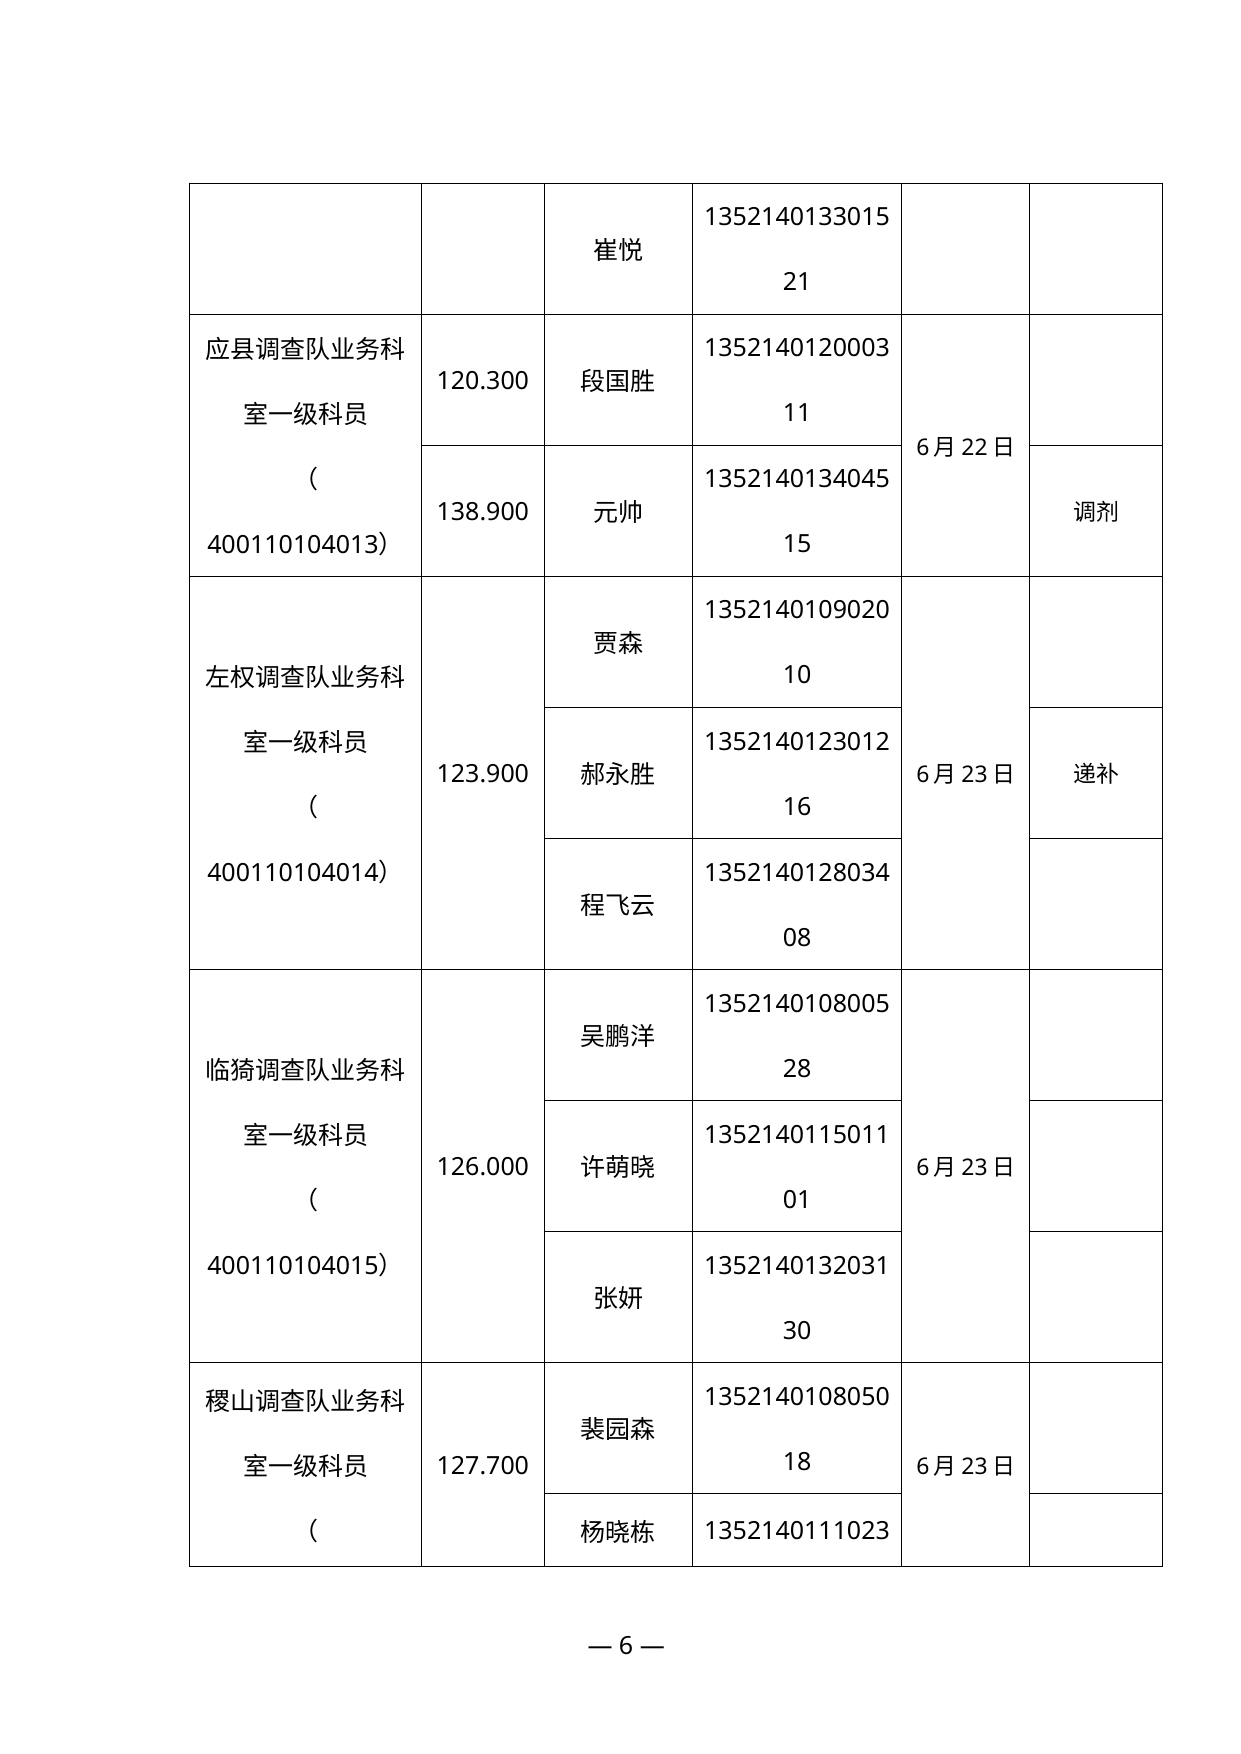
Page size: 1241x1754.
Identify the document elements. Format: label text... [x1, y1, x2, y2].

table_cell 许萌晓 [545, 1101, 692, 1231]
table_cell 120.300 [422, 315, 544, 445]
table_cell 张妍 [545, 1232, 692, 1362]
table_cell 6月23日 [902, 970, 1029, 1362]
table_cell 稷山调查队业务科室一级科员（400110104016） [190, 1363, 421, 1566]
table_cell 贾森 [545, 577, 692, 707]
table_cell 135214010902010 [693, 577, 901, 707]
table_cell [1030, 577, 1162, 707]
table_cell 135214012000311 [693, 315, 901, 445]
table_cell [1030, 1363, 1162, 1493]
table_cell 135214013203130 [693, 1232, 901, 1362]
table_cell 135214010800528 [693, 970, 901, 1100]
table_cell 郝永胜 [545, 708, 692, 838]
table_cell 135214013404515 [693, 446, 901, 576]
table_cell 126.000 [422, 970, 544, 1362]
table_cell 应县调查队业务科室一级科员（400110104013） [190, 315, 421, 576]
table_cell 递补 [1030, 708, 1162, 838]
table_cell 吴鹏洋 [545, 970, 692, 1100]
table_cell 6月23日 [902, 577, 1029, 969]
table_cell 调剂 [1030, 446, 1162, 576]
table_cell [1030, 839, 1162, 969]
table_cell 裴园森 [545, 1363, 692, 1493]
table_cell 135214013301521 [693, 184, 901, 314]
table_cell [1030, 184, 1162, 314]
table_cell 杨晓栋 [545, 1494, 692, 1566]
table_cell 元帅 [545, 446, 692, 576]
table_cell 135214012301216 [693, 708, 901, 838]
table_cell 6月22日 [902, 315, 1029, 576]
table_cell 6月23日 [902, 1363, 1029, 1566]
table_cell [1030, 1101, 1162, 1231]
table_cell 段国胜 [545, 315, 692, 445]
table_cell [1030, 1494, 1162, 1566]
table_cell 程飞云 [545, 839, 692, 969]
table_cell 临猗调查队业务科室一级科员（400110104015） [190, 970, 421, 1362]
table_cell [1030, 1232, 1162, 1362]
table_cell 135214011102312 [693, 1494, 901, 1566]
table_cell 左权调查队业务科室一级科员（400110104014） [190, 577, 421, 969]
table_cell [1030, 970, 1162, 1100]
table_cell 崔悦 [545, 184, 692, 314]
table_cell 135214011501101 [693, 1101, 901, 1231]
table_cell 135214012803408 [693, 839, 901, 969]
table_cell 127.700 [422, 1363, 544, 1566]
table_cell [1030, 315, 1162, 445]
table_cell 135214010805018 [693, 1363, 901, 1493]
table_cell 123.900 [422, 577, 544, 969]
table_cell 138.900 [422, 446, 544, 576]
